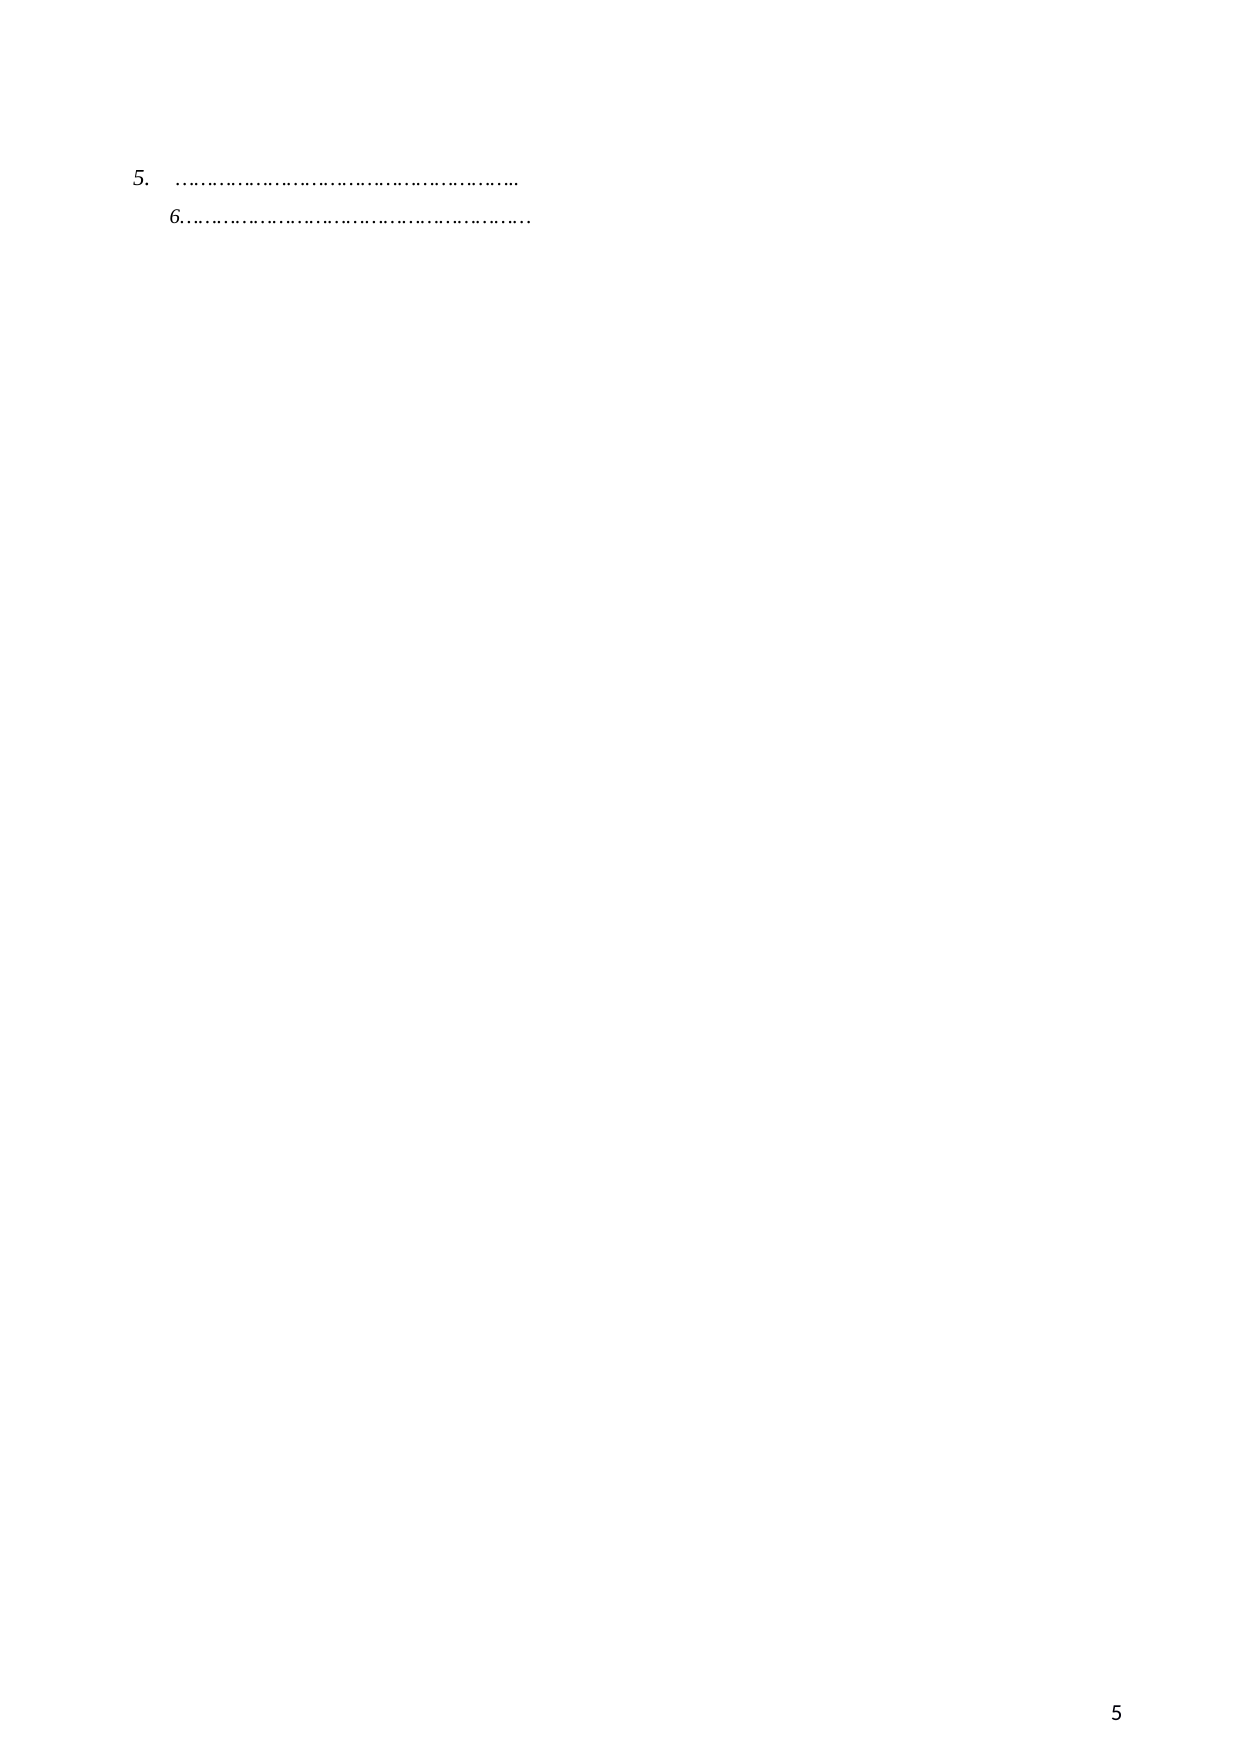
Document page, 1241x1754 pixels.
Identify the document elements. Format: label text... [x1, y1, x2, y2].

text 6………………………………………………… [133, 203, 1122, 228]
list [133, 164, 1122, 190]
